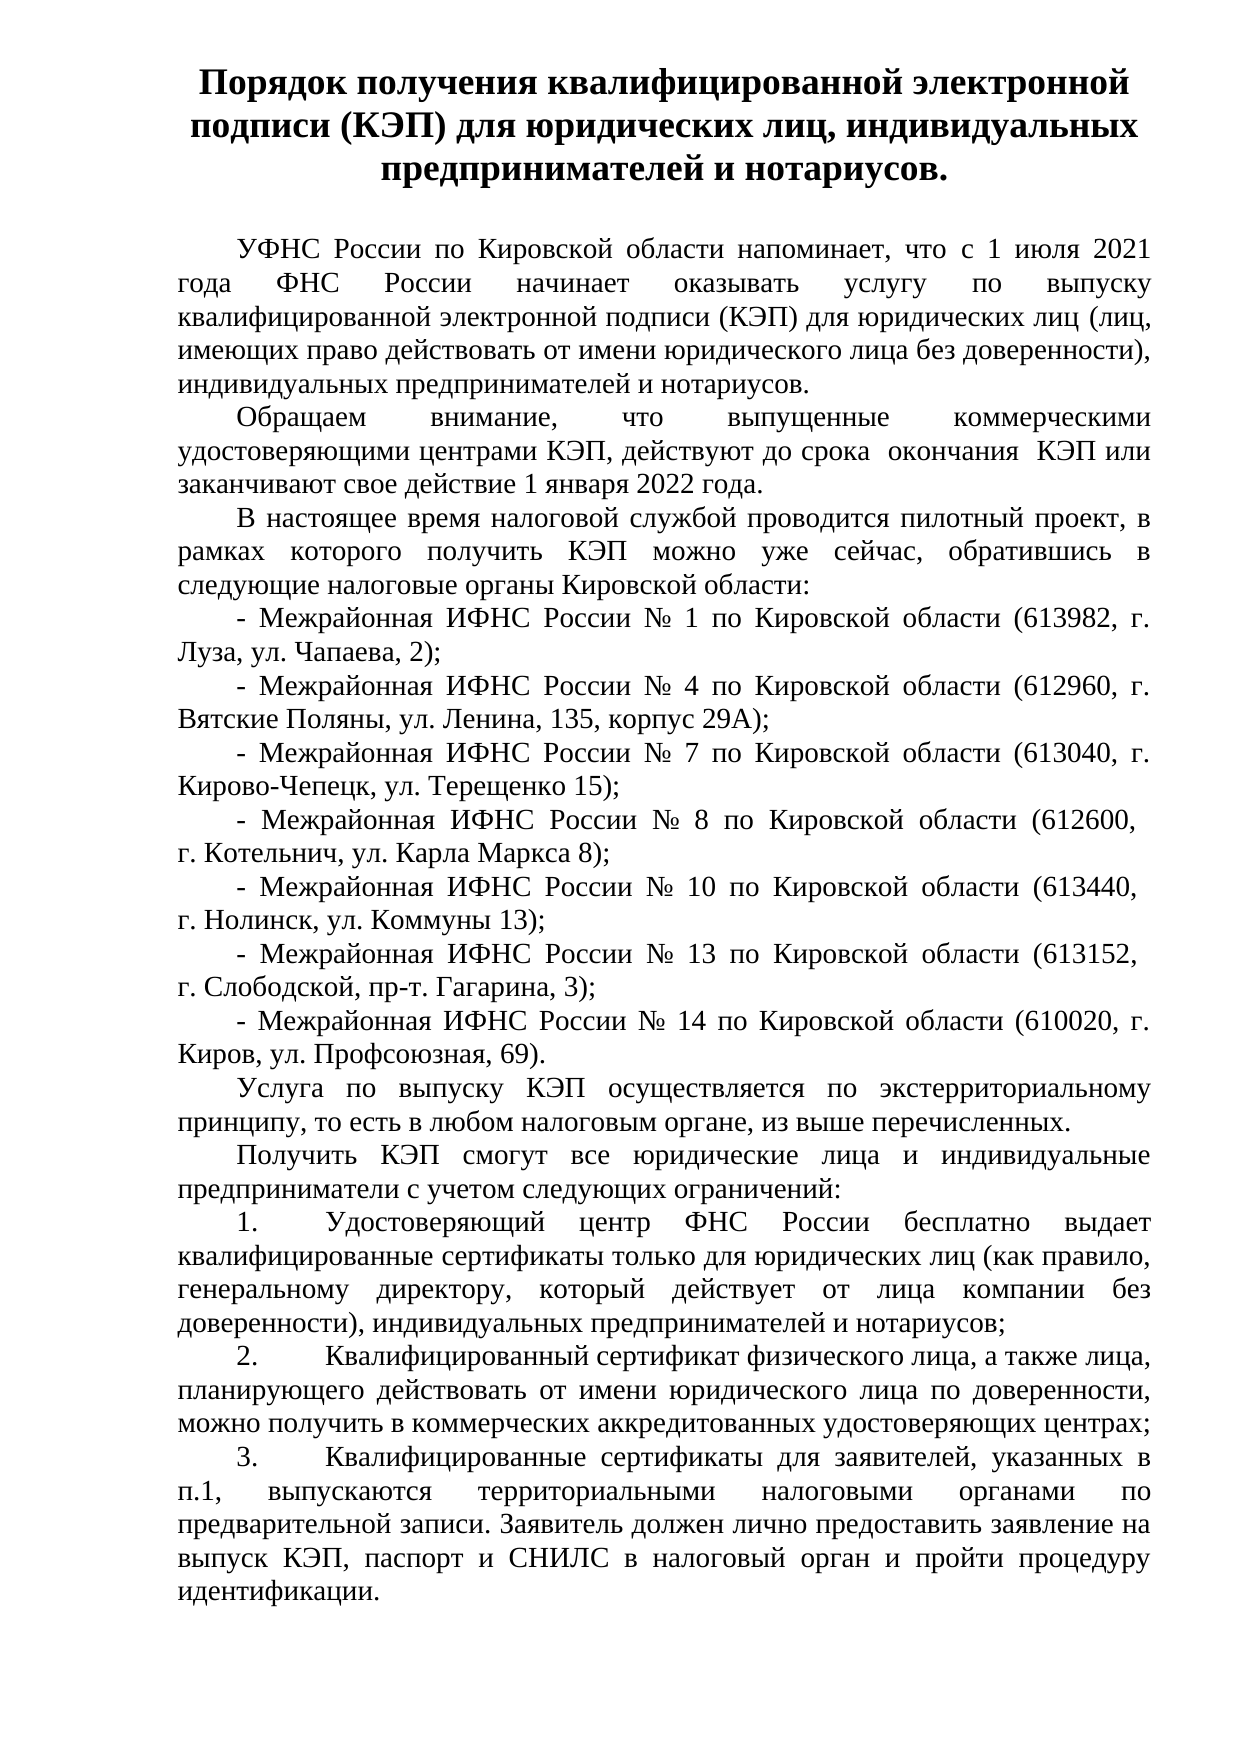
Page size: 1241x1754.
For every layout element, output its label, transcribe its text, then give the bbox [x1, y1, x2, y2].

text 2. Квалифицированный сертификат физического лица, а также лица, планирующего действовать от имени юридического лица по доверенности, можно получить в коммерческих аккредитованных удостоверяющих центрах; [177, 1338, 1152, 1439]
text Обращаем внимание, что выпущенные коммерческими удостоверяющими центрами КЭП, действуют до срока окончания КЭП или заканчивают свое действие 1 января 2022 года. [177, 399, 1152, 500]
text 1. Удостоверяющий центр ФНС России бесплатно выдает квалифицированные сертификаты только для юридических лиц (как правило, генеральному директору, который действует от лица компании без доверенности), индивидуальных предпринимателей и нотариусов; [177, 1204, 1152, 1338]
text 3. Квалифицированные сертификаты для заявителей, указанных в п.1, выпускаются территориальными налоговыми органами по предварительной записи. Заявитель должен лично предоставить заявление на выпуск КЭП, паспорт и СНИЛС в налоговый орган и пройти процедуру идентификации. [177, 1439, 1152, 1607]
text - Межрайонная ИФНС России № 13 по Кировской области (613152, г. Слободской, пр-т. Гагарина, 3); [177, 936, 1152, 1003]
text В настоящее время налоговой службой проводится пилотный проект, в рамках которого получить КЭП можно уже сейчас, обратившись в следующие налоговые органы Кировской области: [177, 500, 1152, 601]
text Порядок получения квалифицированной электронной подписи (КЭП) для юридических лиц, индивидуальных предпринимателей и нотариусов. [177, 59, 1152, 188]
text - Межрайонная ИФНС России № 10 по Кировской области (613440, г. Нолинск, ул. Коммуны 13); [177, 869, 1152, 936]
text - Межрайонная ИФНС России № 1 по Кировской области (613982, г. Луза, ул. Чапаева, 2); [177, 601, 1152, 668]
text - Межрайонная ИФНС России № 8 по Кировской области (612600, г. Котельнич, ул. Карла Маркса 8); [177, 802, 1152, 869]
text - Межрайонная ИФНС России № 14 по Кировской области (610020, г. Киров, ул. Профсоюзная, 69). [177, 1003, 1152, 1070]
text - Межрайонная ИФНС России № 4 по Кировской области (612960, г. Вятские Поляны, ул. Ленина, 135, корпус 29А); [177, 668, 1152, 735]
text - Межрайонная ИФНС России № 7 по Кировской области (613040, г. Кирово-Чепецк, ул. Терещенко 15); [177, 735, 1152, 802]
text Получить КЭП смогут все юридические лица и индивидуальные предприниматели с учетом следующих ограничений: [177, 1137, 1152, 1204]
text УФНС России по Кировской области напоминает, что с 1 июля 2021 года ФНС России начинает оказывать услугу по выпуску квалифицированной электронной подписи (КЭП) для юридических лиц (лиц, имеющих право действовать от имени юридического лица без доверенности), индивидуальных предпринимателей и нотариусов. [177, 232, 1152, 399]
text Услуга по выпуску КЭП осуществляется по экстерриториальному принципу, то есть в любом налоговым органе, из выше перечисленных. [177, 1070, 1152, 1137]
